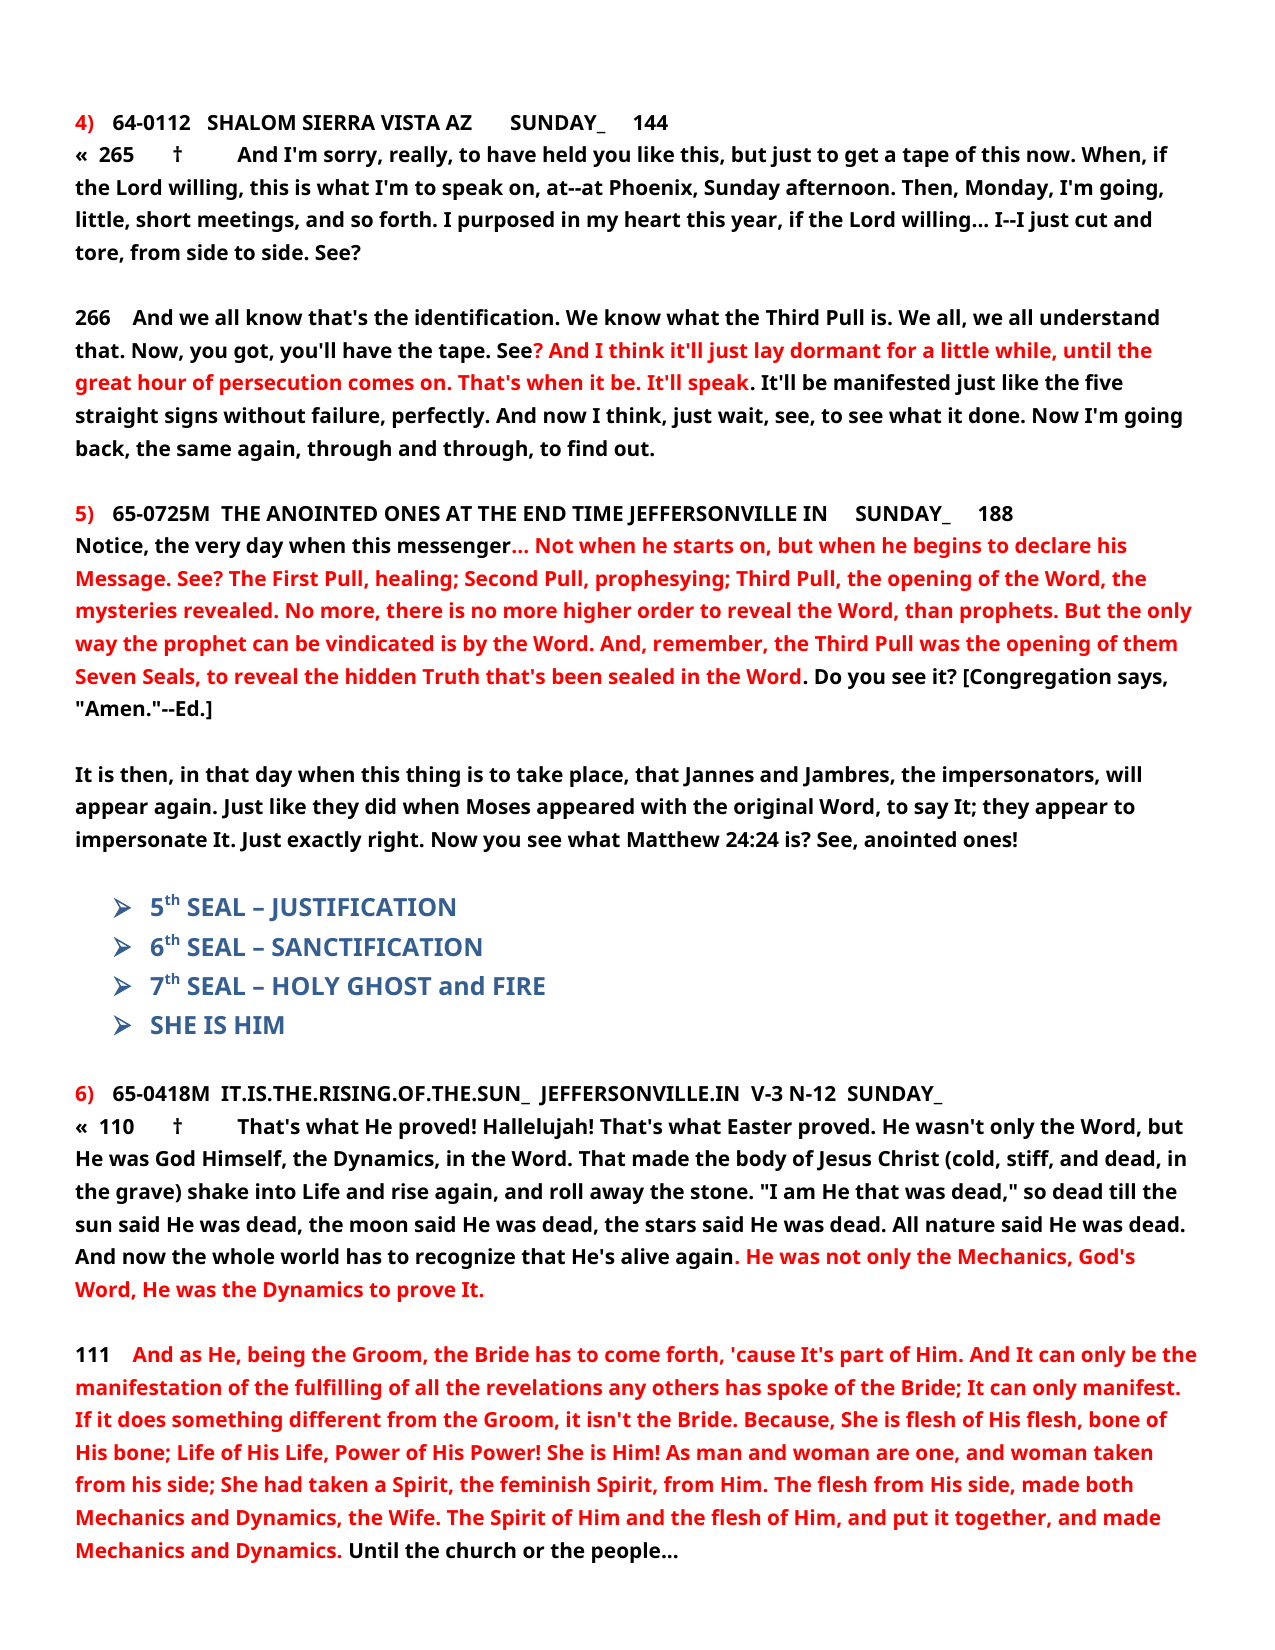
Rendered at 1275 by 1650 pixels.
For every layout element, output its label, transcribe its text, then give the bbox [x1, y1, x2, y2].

list 64-0112 SHALOM SIERRA VISTA AZ SUNDAY_ 144 [75, 108, 1200, 136]
text « 110 † That's what He proved! Hallelujah! That's what Easter proved. He wasn't only the Word, but He was God Himself, the Dynamics, in the Word. That made the body of Jesus Christ (cold, stiff, and dead, in the grave) shake into Life and rise again, and roll away the stone. "I am He that was dead," so dead till the sun said He was dead, the moon said He was dead, the stars said He was dead. All nature said He was dead. And now the whole world has to recognize that He's alive again. He was not only the Mechanics, God's Word, He was the Dynamics to prove It. [75, 1112, 1200, 1303]
text 266 And we all know that's the identification. We know what the Third Pull is. We all, we all understand that. Now, you got, you'll have the tape. See? And I think it'll just lay dormant for a little while, until the great hour of persecution comes on. That's when it be. It'll speak. It'll be manifested just like the five straight signs without failure, perfectly. And now I think, just wait, see, to see what it done. Now I'm going back, the same again, through and through, to find out. [75, 303, 1200, 462]
list 7th SEAL – HOLY GHOST and FIRE [112, 968, 1200, 1002]
list 6th SEAL – SANCTIFICATION [112, 929, 1200, 963]
list 5th SEAL – JUSTIFICATION [112, 890, 1200, 924]
list 65-0725M THE ANOINTED ONES AT THE END TIME JEFFERSONVILLE IN SUNDAY_ 188 [75, 499, 1200, 527]
list SHE IS HIM [112, 1008, 1200, 1042]
text Notice, the very day when this messenger... Not when he starts on, but when he begins to declare his Message. See? The First Pull, healing; Second Pull, prophesying; Third Pull, the opening of the Word, the mysteries revealed. No more, there is no more higher order to reveal the Word, than prophets. But the only way the prophet can be vindicated is by the Word. And, remember, the Third Pull was the opening of them Seven Seals, to reveal the hidden Truth that's been sealed in the Word. Do you see it? [Congregation says, "Amen."--Ed.] [75, 531, 1200, 723]
list 65-0418M IT.IS.THE.RISING.OF.THE.SUN_ JEFFERSONVILLE.IN V-3 N-12 SUNDAY_ [75, 1079, 1200, 1108]
text « 265 † And I'm sorry, really, to have held you like this, but just to get a tape of this now. When, if the Lord willing, this is what I'm to speak on, at--at Phoenix, Sunday afternoon. Then, Monday, I'm going, little, short meetings, and so forth. I purposed in my heart this year, if the Lord willing... I--I just cut and tore, from side to side. See? [75, 140, 1200, 266]
text It is then, in that day when this thing is to take place, that Jannes and Jambres, the impersonators, will appear again. Just like they did when Moses appeared with the original Word, to say It; they appear to impersonate It. Just exactly right. Now you see what Matthew 24:24 is? See, anointed ones! [75, 760, 1200, 853]
text 111 And as He, being the Groom, the Bride has to come forth, 'cause It's part of Him. And It can only be the manifestation of the fulfilling of all the revelations any others has spoke of the Bride; It can only manifest. If it does something different from the Groom, it isn't the Bride. Because, She is flesh of His flesh, bone of His bone; Life of His Life, Power of His Power! She is Him! As man and woman are one, and woman taken from his side; She had taken a Spirit, the feminish Spirit, from Him. The flesh from His side, made both Mechanics and Dynamics, the Wife. The Spirit of Him and the flesh of Him, and put it together, and made Mechanics and Dynamics. Until the church or the people... [75, 1340, 1200, 1564]
